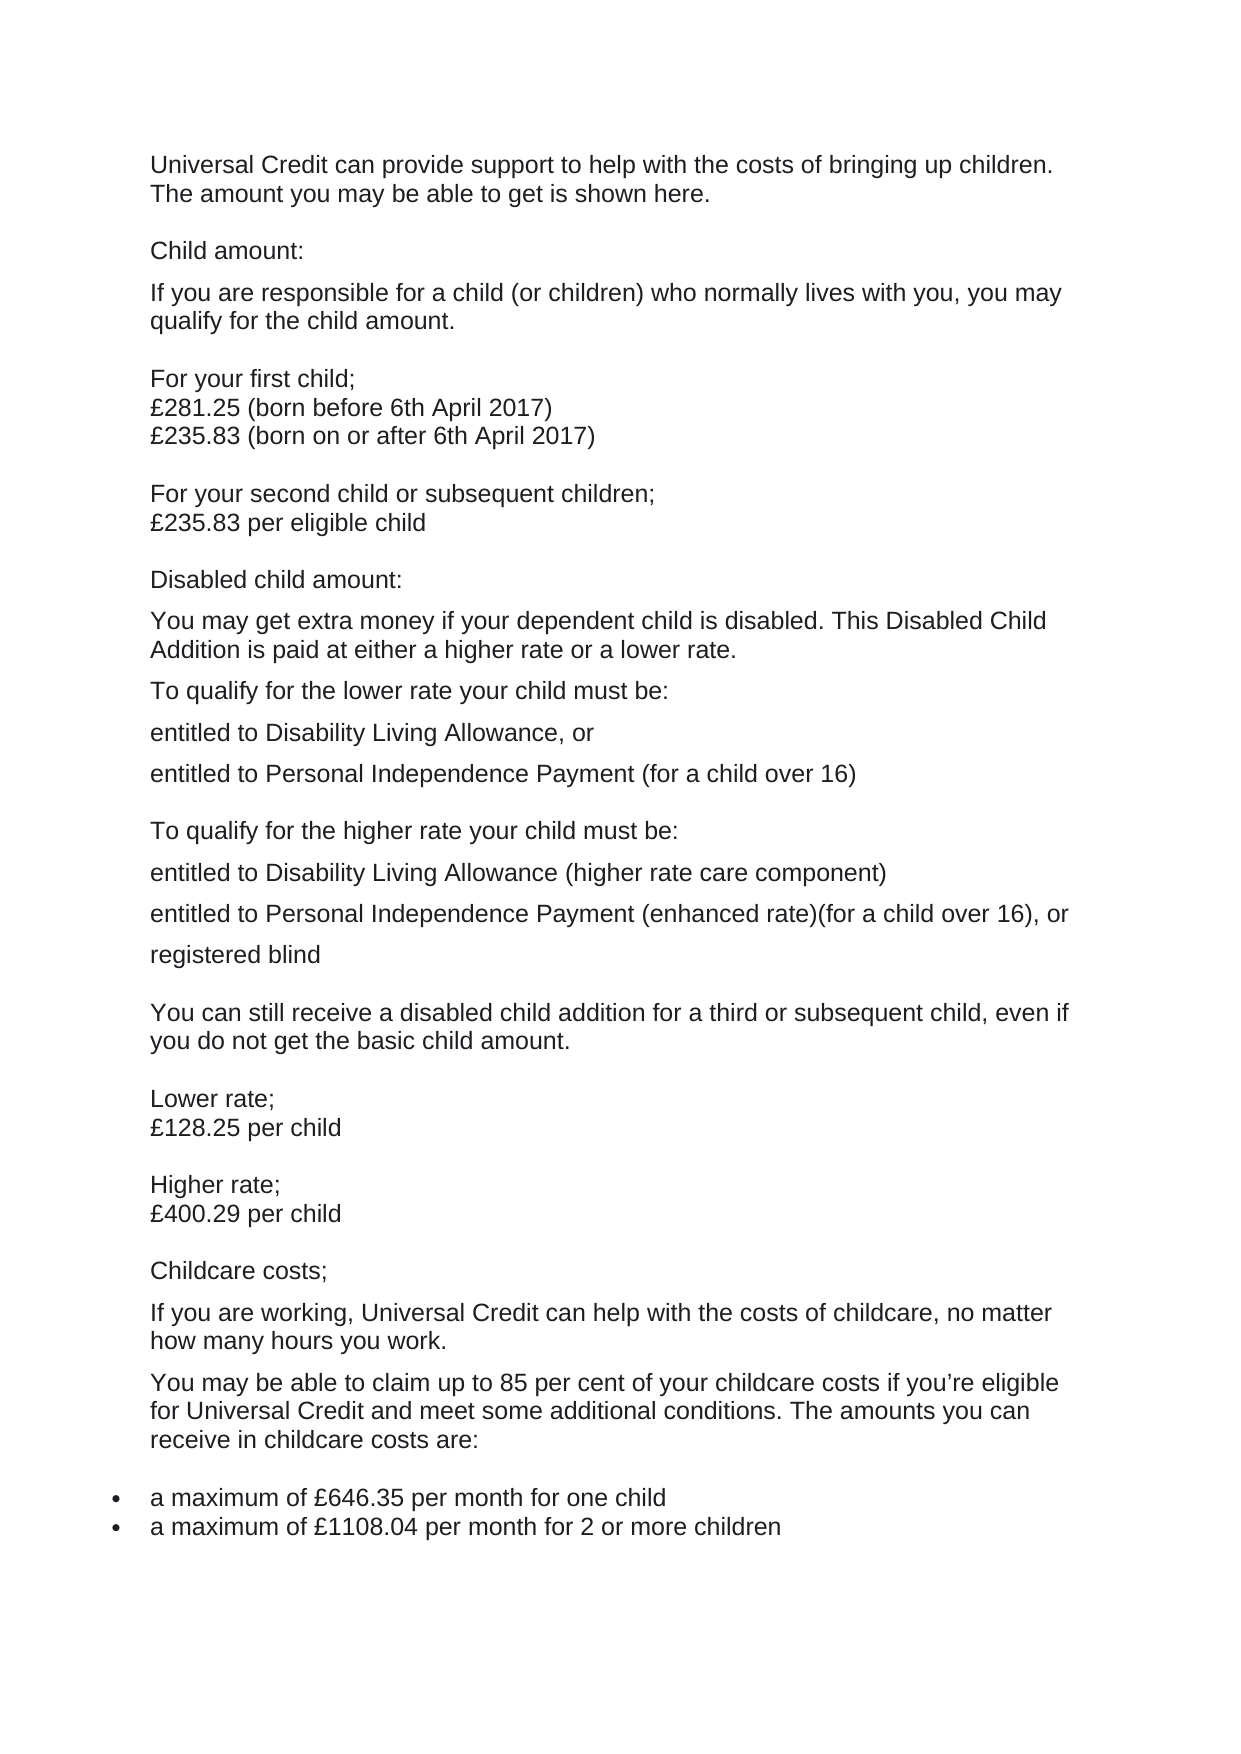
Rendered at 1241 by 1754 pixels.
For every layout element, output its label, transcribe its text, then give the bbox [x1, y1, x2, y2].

text registered blind You can still receive a disabled child addition for a third or subsequent child, even if you do not get the basic child amount. Lower rate; £128.25 per child Higher rate; £400.29 per child Childcare costs; [150, 940, 1090, 1285]
text If you are responsible for a child (or children) who normally lives with you, you may qualify for the child amount. For your first child; £281.25 (born before 6th April 2017) £235.83 (born on or after 6th April 2017) For your second child or subsequent children; £235.83 per eligible child Disabled child amount: [150, 277, 1090, 594]
text entitled to Disability Living Allowance, or [150, 717, 1090, 746]
text You may get extra money if your dependent child is disabled. This Disabled Child Addition is paid at either a higher rate or a lower rate. [150, 606, 1090, 664]
text If you are working, Universal Credit can help with the costs of childcare, no matter how many hours you work. [150, 1297, 1090, 1355]
text entitled to Personal Independence Payment (enhanced rate)(for a child over 16), or [150, 899, 1090, 927]
text To qualify for the lower rate your child must be: [150, 676, 1090, 705]
list a maximum of £646.35 per month for one child [112, 1483, 1090, 1512]
text entitled to Disability Living Allowance (higher rate care component) [150, 857, 1090, 886]
text Universal Credit can provide support to help with the costs of bringing up children. The amount you may be able to get is shown here. Child amount: [150, 150, 1090, 265]
text entitled to Personal Independence Payment (for a child over 16) To qualify for the higher rate your child must be: [150, 759, 1090, 845]
text You may be able to claim up to 85 per cent of your childcare costs if you’re eligible for Universal Credit and meet some additional conditions. The amounts you can receive in childcare costs are: [150, 1367, 1090, 1454]
list a maximum of £1108.04 per month for 2 or more children [112, 1512, 1090, 1540]
